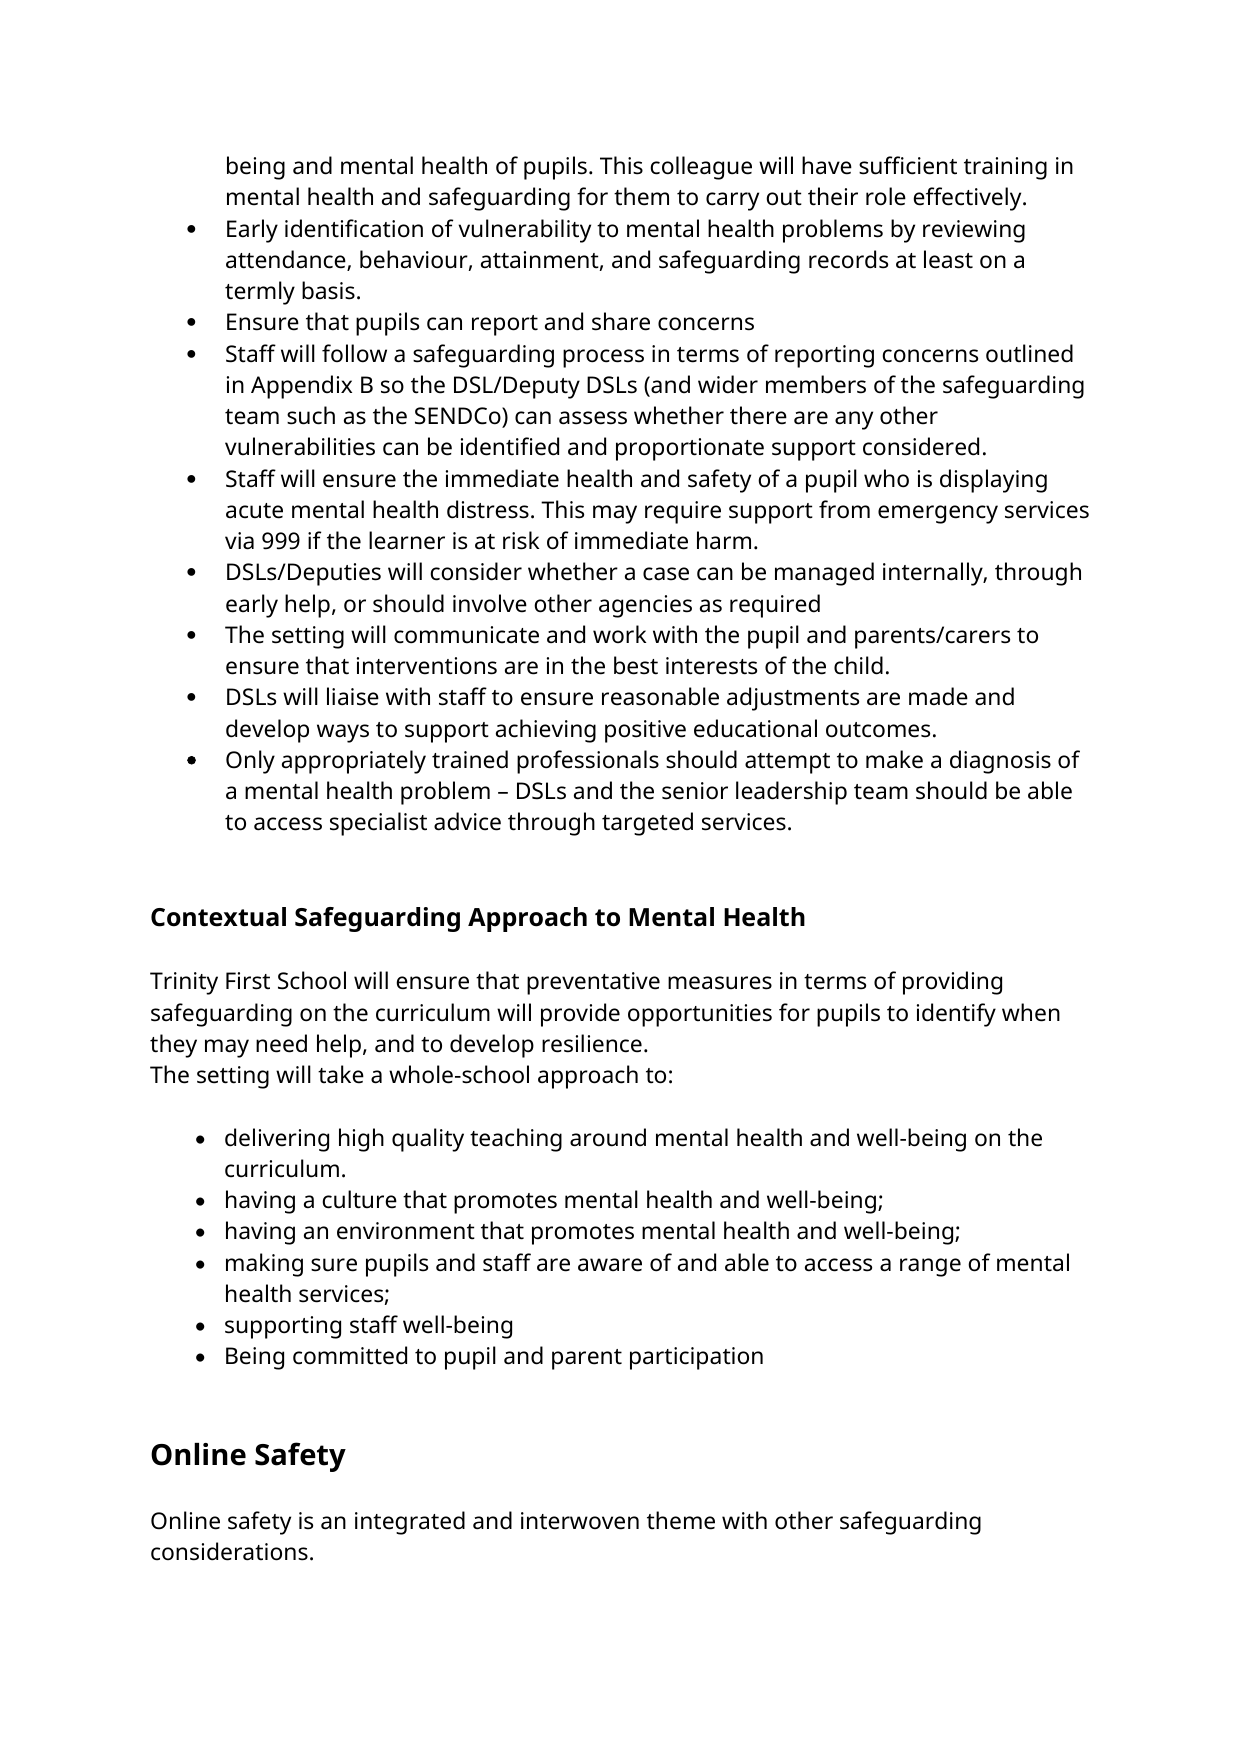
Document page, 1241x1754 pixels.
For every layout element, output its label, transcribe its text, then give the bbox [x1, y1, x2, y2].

list having a culture that promotes mental health and well-being; [194, 1184, 1090, 1215]
list Staff will follow a safeguarding process in terms of reporting concerns outlined in Appendix B so the DSL/Deputy DSLs (and wider members of the safeguarding team such as the SENDCo) can assess whether there are any other vulnerabilities can be identified and proportionate support considered. [187, 337, 1090, 462]
subtitle Online Safety [150, 1434, 1090, 1474]
list Ensure that pupils can report and share concerns [187, 306, 1090, 337]
text The setting will take a whole-school approach to: [150, 1059, 1090, 1090]
list The setting will communicate and work with the pupil and parents/carers to ensure that interventions are in the best interests of the child. [187, 619, 1090, 681]
list Staff will ensure the immediate health and safety of a pupil who is displaying acute mental health distress. This may require support from emergency services via 999 if the learner is at risk of immediate harm. [187, 462, 1090, 556]
text Trinity First School will ensure that preventative measures in terms of providing safeguarding on the curriculum will provide opportunities for pupils to identify when they may need help, and to develop resilience. [150, 965, 1090, 1059]
list having an environment that promotes mental health and well-being; [194, 1215, 1090, 1247]
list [187, 150, 1090, 212]
list making sure pupils and staff are aware of and able to access a range of mental health services; [194, 1247, 1090, 1309]
list Being committed to pupil and parent participation [194, 1340, 1090, 1372]
list delivering high quality teaching around mental health and well-being on the curriculum. [194, 1122, 1090, 1184]
list DSLs/Deputies will consider whether a case can be managed internally, through early help, or should involve other agencies as required [187, 556, 1090, 619]
list Only appropriately trained professionals should attempt to make a diagnosis of a mental health problem – DSLs and the senior leadership team should be able to access specialist advice through targeted services. [187, 744, 1090, 837]
list Early identification of vulnerability to mental health problems by reviewing attendance, behaviour, attainment, and safeguarding records at least on a termly basis. [187, 212, 1090, 306]
subtitle Contextual Safeguarding Approach to Mental Health [150, 900, 1090, 934]
text Online safety is an integrated and interwoven theme with other safeguarding considerations. [150, 1505, 1090, 1567]
list supporting staff well-being [194, 1309, 1090, 1340]
list DSLs will liaise with staff to ensure reasonable adjustments are made and develop ways to support achieving positive educational outcomes. [187, 681, 1090, 744]
